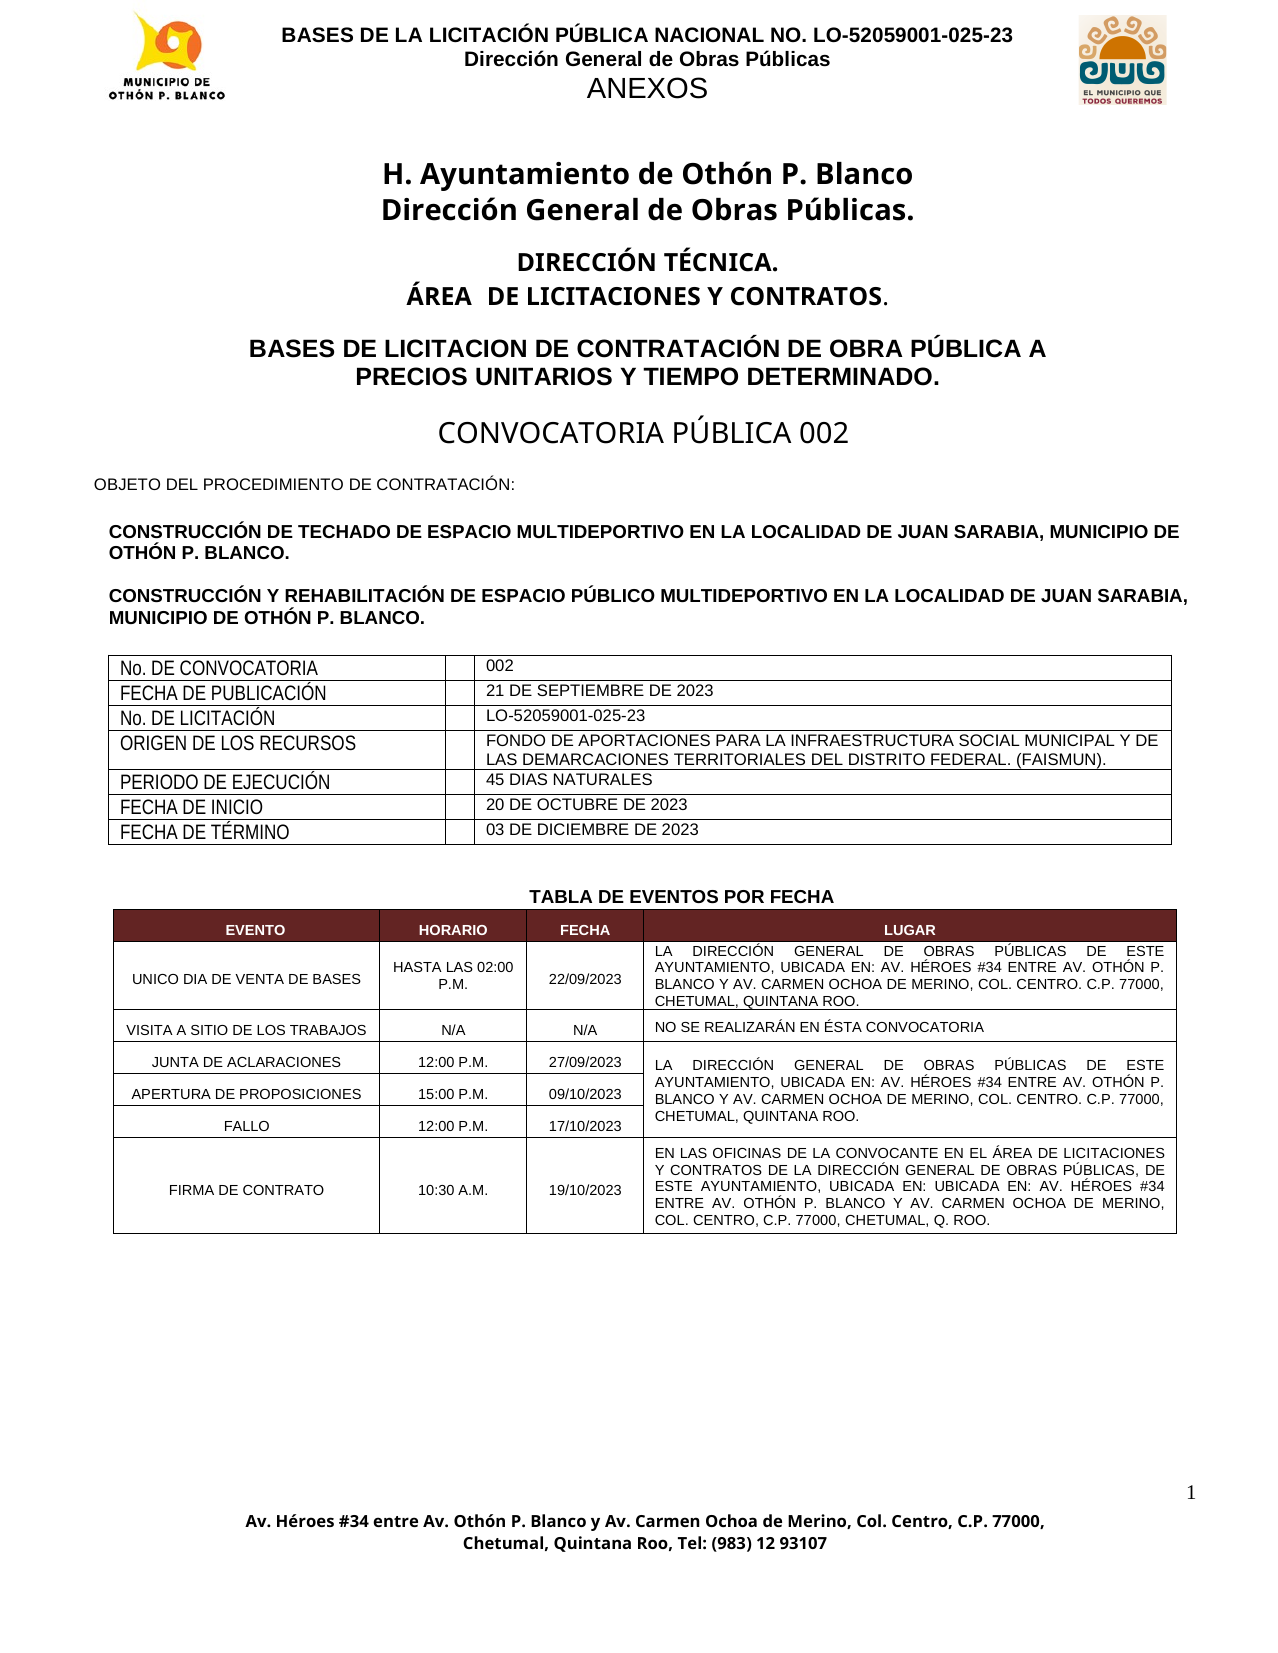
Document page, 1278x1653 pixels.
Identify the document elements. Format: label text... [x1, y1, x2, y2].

table_cell LO-52059001-025-23 [475, 706, 1171, 729]
text Dirección General de Obras Públicas. [94, 194, 1201, 227]
table_cell LA DIRECCIÓN GENERAL DE OBRAS PÚBLICAS DE ESTE AYUNTAMIENTO, UBICADA EN: AV. HÉROES #34 ENTRE AV. OTHÓN P. BLANCO Y AV. CARMEN OCHOA DE MERINO, COL. CENTRO. C.P. 77000, CHETUMAL, QUINTANA ROO. [644, 1042, 1176, 1137]
table_cell N/A [380, 1010, 526, 1041]
text PRECIOS UNITARIOS Y TIEMPO DETERMINADO. [94, 362, 1201, 391]
picture [1078, 15, 1167, 105]
table_header FECHA [527, 910, 643, 941]
table_cell EN LAS OFICINAS DE LA CONVOCANTE EN EL ÁREA DE LICITACIONES Y CONTRATOS DE LA DIRECCIÓN GENERAL DE OBRAS PÚBLICAS, DE ESTE AYUNTAMIENTO, UBICADA EN: UBICADA EN: AV. HÉROES #34 ENTRE AV. OTHÓN P. BLANCO Y AV. CARMEN OCHOA DE MERINO, COL. CENTRO, C.P. 77000, CHETUMAL, Q. ROO. [644, 1138, 1176, 1233]
table_header 002 [475, 656, 1171, 679]
table_header [446, 656, 474, 679]
table_cell PERIODO DE EJECUCIÓN [109, 770, 445, 794]
table_cell No. DE LICITACIÓN [109, 706, 445, 729]
table_cell NO SE REALIZARÁN EN ÉSTA CONVOCATORIA [644, 1010, 1176, 1041]
table_header LUGAR [644, 910, 1176, 941]
table_cell VISITA A SITIO DE LOS TRABAJOS [114, 1010, 379, 1041]
table_cell HASTA LAS 02:00 P.M. [380, 942, 526, 1009]
table_cell FECHA DE PUBLICACIÓN [109, 681, 445, 704]
table_cell 12:00 P.M. [380, 1042, 526, 1073]
table_cell 45 DIAS NATURALES [475, 770, 1171, 794]
table_cell [446, 706, 474, 729]
text CONSTRUCCIÓN DE TECHADO DE ESPACIO MULTIDEPORTIVO EN LA LOCALIDAD DE JUAN SARABIA, MUNICIPIO DE OTHÓN P. BLANCO. [108, 520, 1196, 563]
picture [104, 0, 237, 114]
table_cell 09/10/2023 [527, 1074, 643, 1105]
table_cell [446, 731, 474, 769]
text BASES DE LICITACION DE CONTRATACIÓN DE OBRA PÚBLICA A [94, 334, 1201, 362]
table_cell LA DIRECCIÓN GENERAL DE OBRAS PÚBLICAS DE ESTE AYUNTAMIENTO, UBICADA EN: AV. HÉROES #34 ENTRE AV. OTHÓN P. BLANCO Y AV. CARMEN OCHOA DE MERINO, COL. CENTRO. C.P. 77000, CHETUMAL, QUINTANA ROO. [644, 942, 1176, 1009]
text CONSTRUCCIÓN Y REHABILITACIÓN DE ESPACIO PÚBLICO MULTIDEPORTIVO EN LA LOCALIDAD DE JUAN SARABIA, MUNICIPIO DE OTHÓN P. BLANCO. [108, 585, 1196, 628]
table_cell FECHA DE INICIO [109, 795, 445, 819]
text DIRECCIÓN TÉCNICA. [94, 244, 1201, 279]
table_cell FIRMA DE CONTRATO [114, 1138, 379, 1233]
table_header HORARIO [380, 910, 526, 941]
table_cell 27/09/2023 [527, 1042, 643, 1073]
text ÁREA DE LICITACIONES Y CONTRATOS. [94, 279, 1201, 313]
table_cell FONDO DE APORTACIONES PARA LA INFRAESTRUCTURA SOCIAL MUNICIPAL Y DE LAS DEMARCACIONES TERRITORIALES DEL DISTRITO FEDERAL. (FAISMUN). [475, 731, 1171, 769]
table_header No. DE CONVOCATORIA [109, 656, 445, 679]
table_cell 19/10/2023 [527, 1138, 643, 1233]
table_cell 12:00 P.M. [380, 1106, 526, 1137]
text TABLA DE EVENTOS POR FECHA [167, 880, 1196, 909]
table_cell N/A [527, 1010, 643, 1041]
table_cell [446, 770, 474, 794]
table_header EVENTO [114, 910, 379, 941]
table_cell 22/09/2023 [527, 942, 643, 1009]
table_cell APERTURA DE PROPOSICIONES [114, 1074, 379, 1105]
text OBJETO DEL PROCEDIMIENTO DE CONTRATACIÓN: [94, 475, 1196, 494]
table_cell 20 DE OCTUBRE DE 2023 [475, 795, 1171, 819]
table_cell [446, 681, 474, 704]
table_cell [446, 795, 474, 819]
table_cell 10:30 A.M. [380, 1138, 526, 1233]
table_cell FALLO [114, 1106, 379, 1137]
text H. Ayuntamiento de Othón P. Blanco [94, 158, 1201, 191]
table_cell 15:00 P.M. [380, 1074, 526, 1105]
table_cell JUNTA DE ACLARACIONES [114, 1042, 379, 1073]
table_cell FECHA DE TÉRMINO [109, 820, 445, 844]
table_cell [446, 820, 474, 844]
table_cell 03 DE DICIEMBRE DE 2023 [475, 820, 1171, 844]
text CONVOCATORIA PÚBLICA 002 [94, 412, 1193, 452]
table_cell UNICO DIA DE VENTA DE BASES [114, 942, 379, 1009]
table_cell 21 DE SEPTIEMBRE DE 2023 [475, 681, 1171, 704]
table_cell 17/10/2023 [527, 1106, 643, 1137]
table_cell ORIGEN DE LOS RECURSOS [109, 731, 445, 769]
